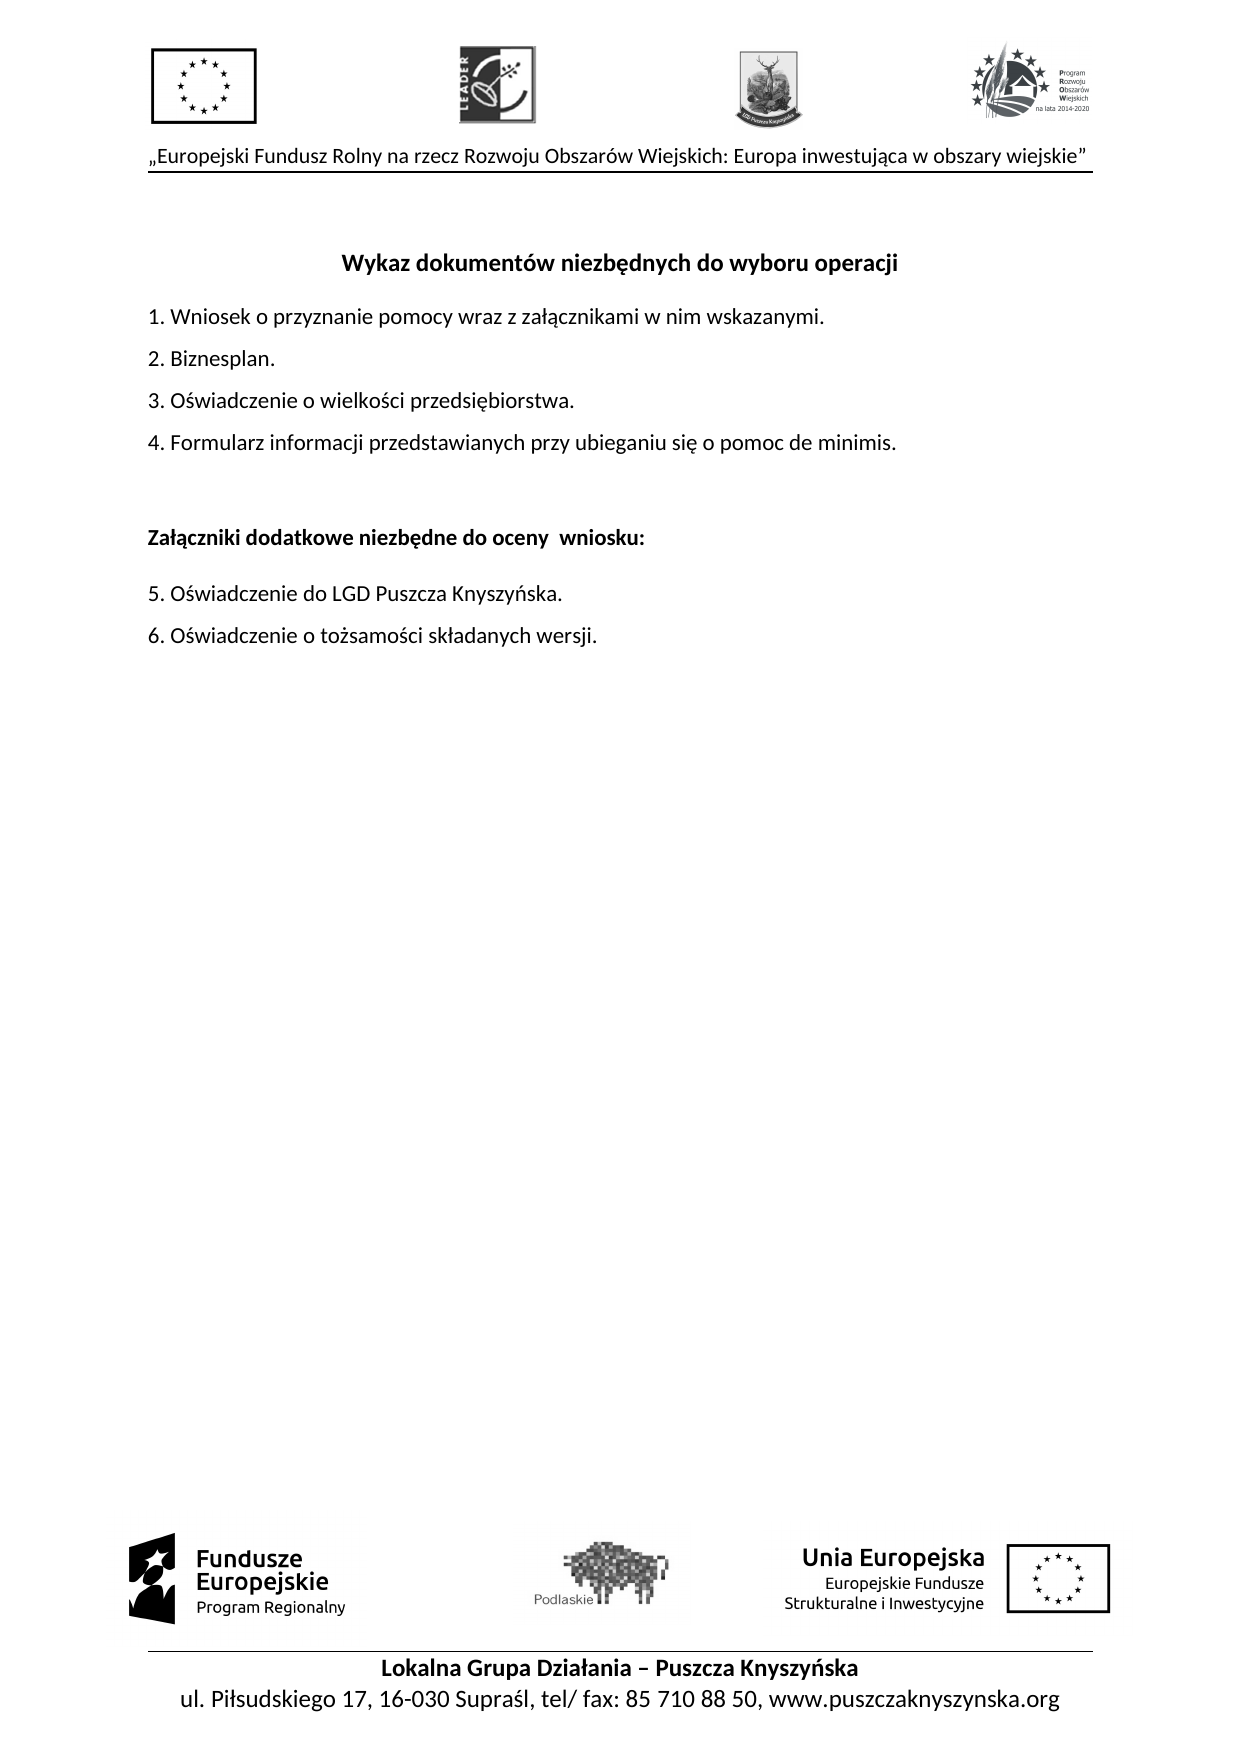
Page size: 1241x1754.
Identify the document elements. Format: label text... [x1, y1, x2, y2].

picture [106, 1510, 368, 1647]
list 4. Formularz informacji przedstawianych przy ubieganiu się o pomoc de minimis. [148, 428, 1093, 456]
picture [967, 37, 1093, 124]
picture [762, 1521, 1133, 1636]
list 2. Biznesplan. [148, 344, 1093, 372]
text Załączniki dodatkowe niezbędne do oceny wniosku: [148, 523, 1093, 551]
picture [145, 39, 260, 130]
list 5. Oświadczenie do LGD Puszcza Knyszyńska. [148, 579, 1093, 607]
list Wykaz dokumentów niezbędnych do wyboru operacji [148, 247, 1093, 277]
list 6. Oświadczenie o tożsamości składanych wersji. [148, 621, 1093, 649]
list 3. Oświadczenie o wielkości przedsiębiorstwa. [148, 386, 1093, 414]
list 1. Wniosek o przyznanie pomocy wraz z załącznikami w nim wskazanymi. [148, 302, 1093, 331]
